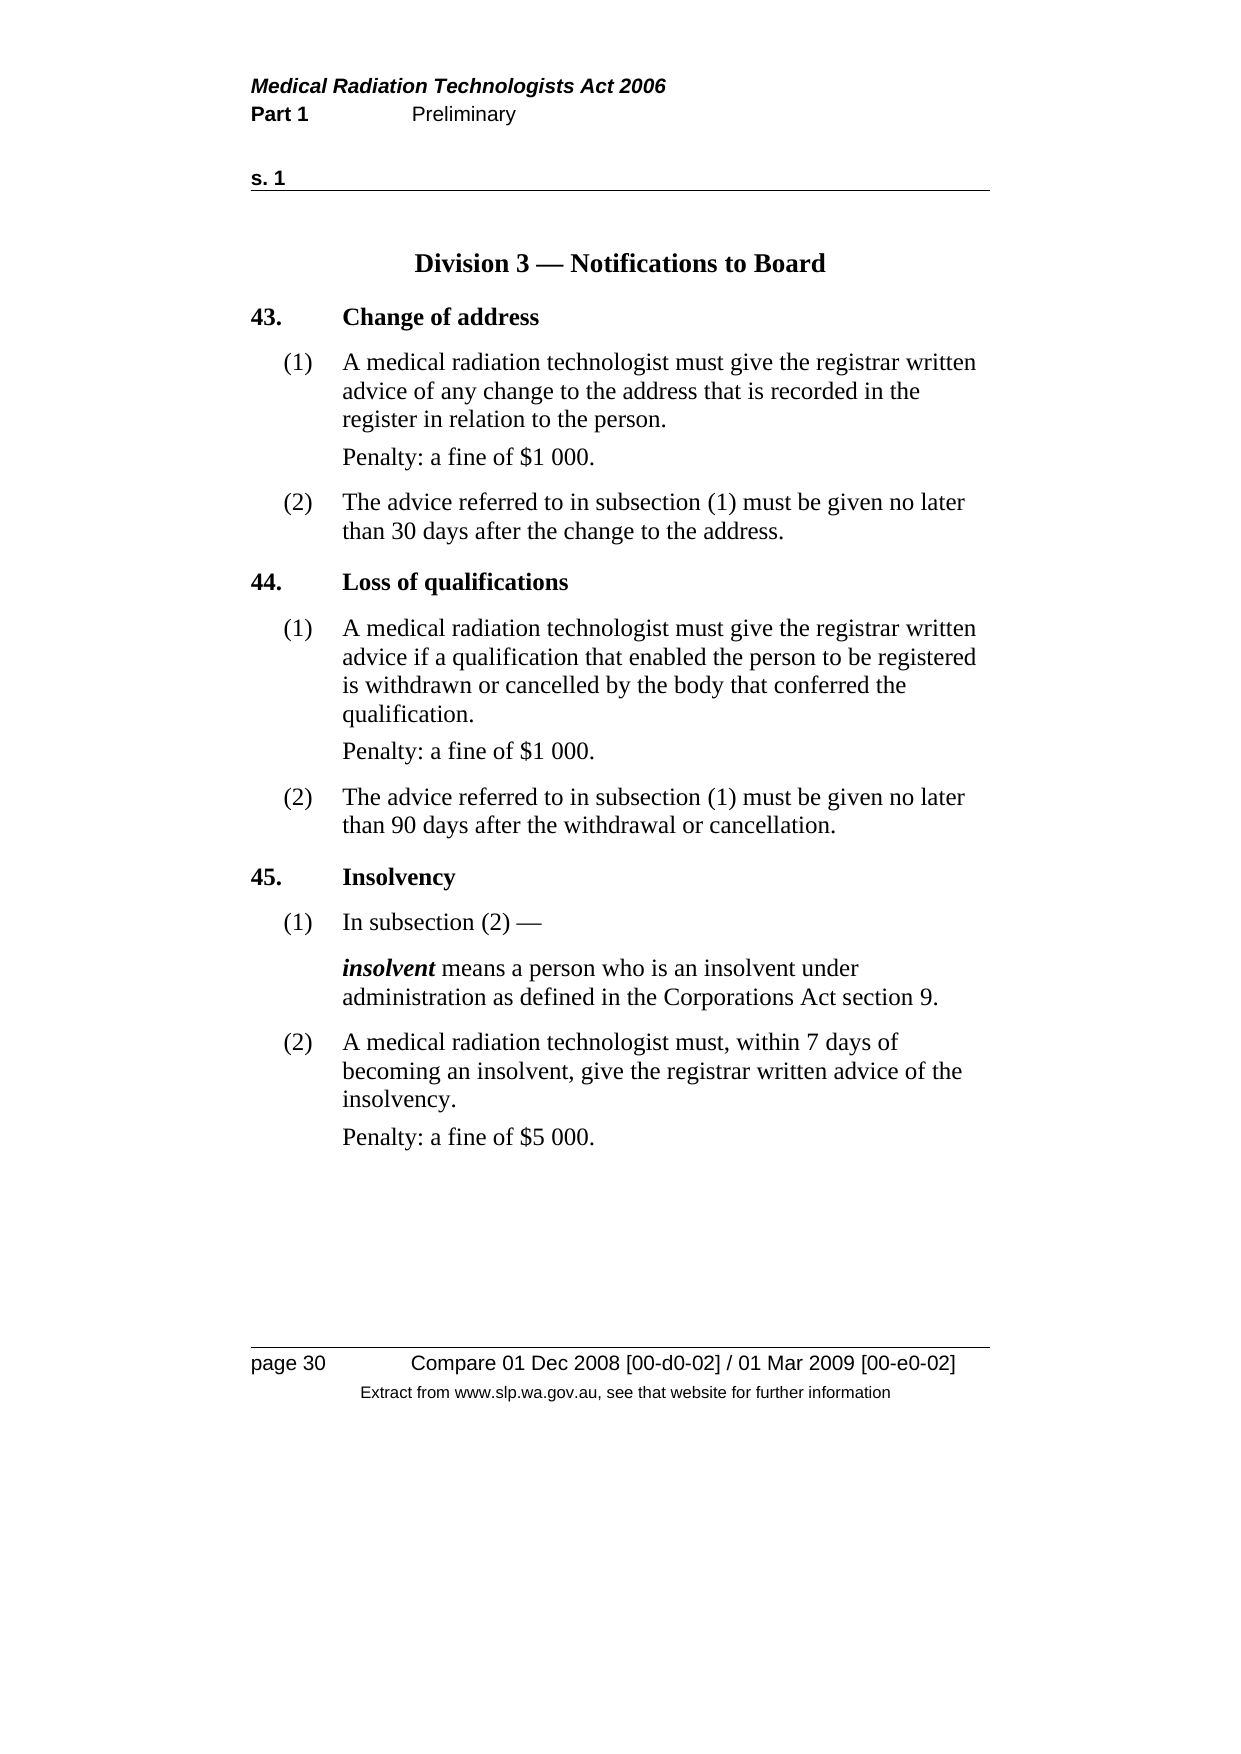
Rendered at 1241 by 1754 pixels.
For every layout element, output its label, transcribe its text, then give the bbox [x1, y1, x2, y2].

subtitle 44. Loss of qualifications [251, 567, 990, 596]
text insolvent means a person who is an insolvent under administration as defined in the Corporations Act section 9. [251, 953, 990, 1010]
subtitle 43. Change of address [251, 302, 990, 330]
subtitle 45. Insolvency [251, 862, 990, 891]
text (2) The advice referred to in subsection (1) must be given no later than 30 days after the change to the address. [251, 487, 990, 544]
subtitle Division 3 — Notifications to Board [251, 247, 990, 279]
text (2) A medical radiation technologist must, within 7 days of becoming an insolvent, give the registrar written advice of the insolvency. [251, 1027, 990, 1113]
text Penalty: a fine of $5 000. [251, 1122, 990, 1150]
text (2) The advice referred to in subsection (1) must be given no later than 90 days after the withdrawal or cancellation. [251, 782, 990, 839]
text (1) In subsection (2) — [251, 907, 990, 936]
text Penalty: a fine of $1 000. [251, 736, 990, 765]
text (1) A medical radiation technologist must give the registrar written advice of any change to the address that is recorded in the register in relation to the person. [251, 347, 990, 433]
text Penalty: a fine of $1 000. [251, 442, 990, 470]
text (1) A medical radiation technologist must give the registrar written advice if a qualification that enabled the person to be registered is withdrawn or cancelled by the body that conferred the qualification. [251, 613, 990, 728]
